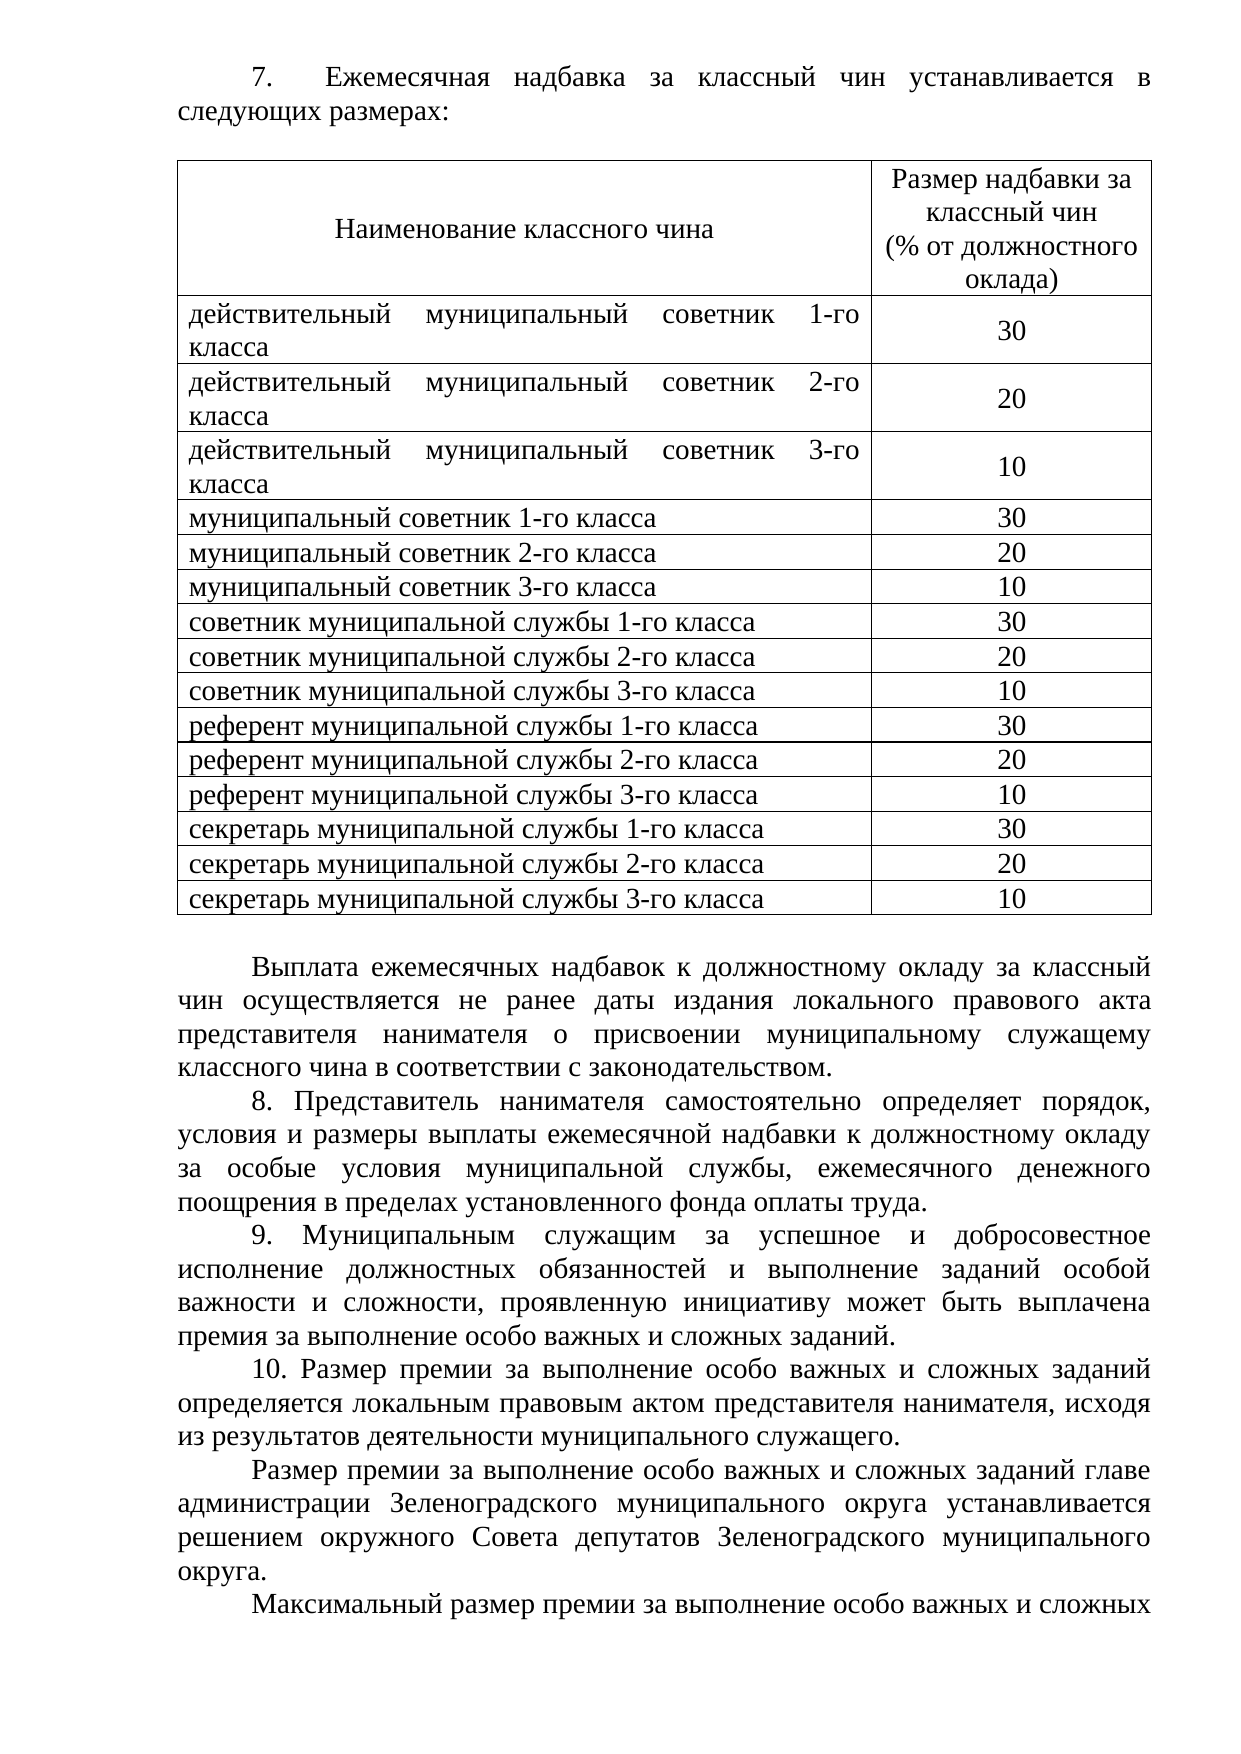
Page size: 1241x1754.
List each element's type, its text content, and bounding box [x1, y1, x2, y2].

table_cell 20 [872, 535, 1151, 568]
table_cell 10 [872, 432, 1151, 499]
table_cell 10 [872, 881, 1151, 914]
table_cell советник муниципальной службы 3-го класса [178, 673, 871, 707]
text 10. Размер премии за выполнение особо важных и сложных заданий определяется локальным правовым актом представителя нанимателя, исходя из результатов деятельности муниципального служащего. [177, 1351, 1152, 1452]
text 8. Представитель нанимателя самостоятельно определяет порядок, условия и размеры выплаты ежемесячной надбавки к должностному окладу за особые условия муниципальной службы, ежемесячного денежного поощрения в пределах установленного фонда оплаты труда. [177, 1083, 1152, 1217]
table_cell советник муниципальной службы 2-го класса [178, 639, 871, 672]
table_cell секретарь муниципальной службы 2-го класса [178, 846, 871, 880]
table_cell 30 [872, 500, 1151, 534]
table_cell 10 [872, 570, 1151, 603]
table_cell действительный муниципальный советник 2-го класса [178, 364, 871, 431]
table_cell референт муниципальной службы 1-го класса [178, 708, 871, 741]
table_cell 30 [872, 296, 1151, 363]
table_cell 10 [872, 673, 1151, 707]
table_header Наименование классного чина [178, 161, 871, 295]
table_cell муниципальный советник 2-го класса [178, 535, 871, 568]
table_cell 30 [872, 604, 1151, 638]
table_cell действительный муниципальный советник 3-го класса [178, 432, 871, 499]
table_cell 10 [872, 777, 1151, 811]
text Выплата ежемесячных надбавок к должностному окладу за классный чин осуществляется не ранее даты издания локального правового акта представителя нанимателя о присвоении муниципальному служащему классного чина в соответствии с законодательством. [177, 949, 1152, 1083]
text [177, 1586, 1152, 1620]
table_cell 20 [872, 639, 1151, 672]
table_cell референт муниципальной службы 3-го класса [178, 777, 871, 811]
table_cell 30 [872, 812, 1151, 845]
table_cell муниципальный советник 1-го класса [178, 500, 871, 534]
table_cell 20 [872, 846, 1151, 880]
table_cell действительный муниципальный советник 1-го класса [178, 296, 871, 363]
table_cell муниципальный советник 3-го класса [178, 570, 871, 603]
table_cell референт муниципальной службы 2-го класса [178, 743, 871, 776]
table_cell 20 [872, 364, 1151, 431]
table_cell секретарь муниципальной службы 1-го класса [178, 812, 871, 845]
list Ежемесячная надбавка за классный чин устанавливается в следующих размерах: [177, 59, 1152, 126]
table_cell 30 [872, 708, 1151, 741]
text Размер премии за выполнение особо важных и сложных заданий главе администрации Зеленоградского муниципального округа устанавливается решением окружного Совета депутатов Зеленоградского муниципального округа. [177, 1452, 1152, 1586]
table_cell секретарь муниципальной службы 3-го класса [178, 881, 871, 914]
table_header Размер надбавки за классный чин (% от должностного оклада) [872, 161, 1151, 295]
text 9. Муниципальным служащим за успешное и добросовестное исполнение должностных обязанностей и выполнение заданий особой важности и сложности, проявленную инициативу может быть выплачена премия за выполнение особо важных и сложных заданий. [177, 1217, 1152, 1351]
table_cell советник муниципальной службы 1-го класса [178, 604, 871, 638]
table_cell 20 [872, 743, 1151, 776]
